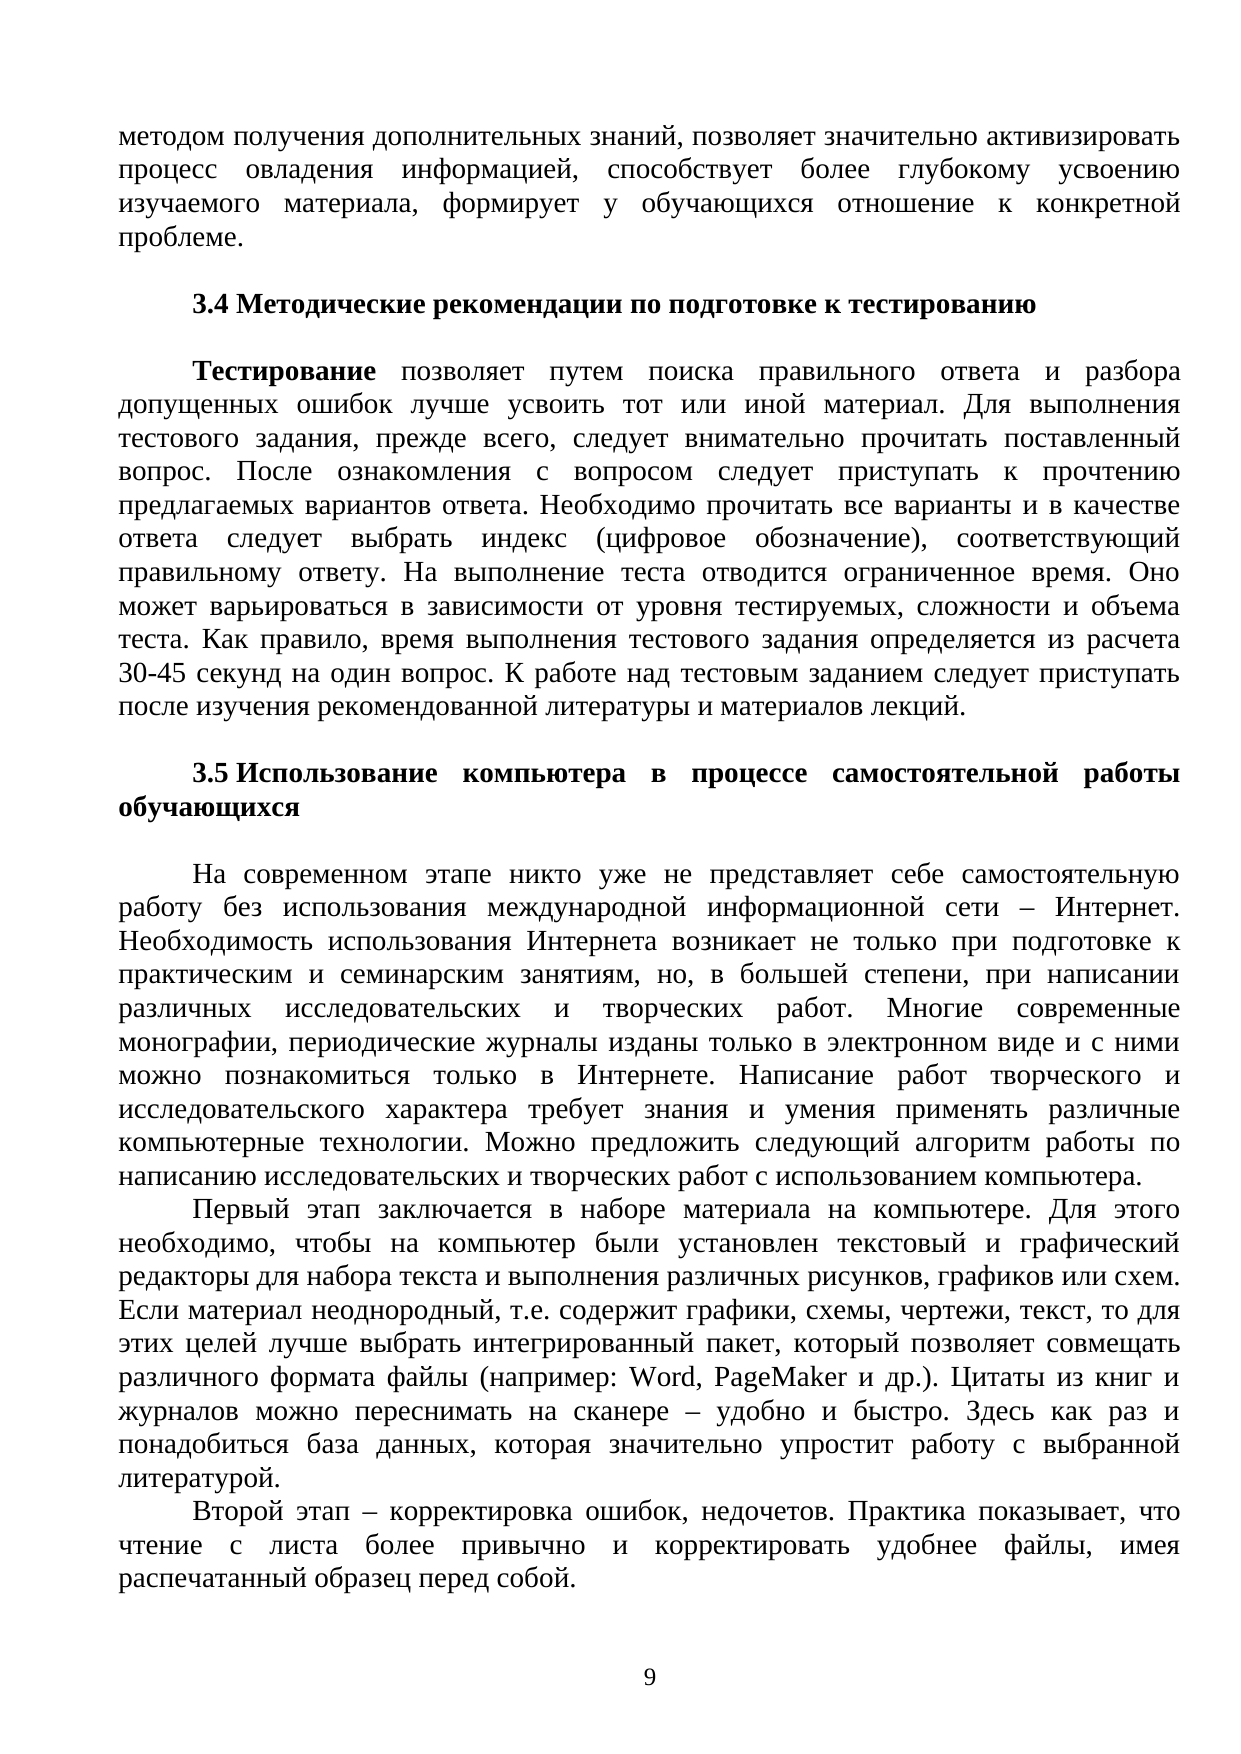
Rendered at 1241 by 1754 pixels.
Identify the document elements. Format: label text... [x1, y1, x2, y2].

text 3.4 Методические рекомендации по подготовке к тестированию [118, 286, 1181, 319]
text На современном этапе никто уже не представляет себе самостоятельную работу без использования международной информационной сети – Интернет. Необходимость использования Интернета возникает не только при подготовке к практическим и семинарским занятиям, но, в большей степени, при написании различных исследовательских и творческих работ. Многие современные монографии, периодические журналы изданы только в электронном виде и с ними можно познакомиться только в Интернете. Написание работ творческого и исследовательского характера требует знания и умения применять различные компьютерные технологии. Можно предложить следующий алгоритм работы по написанию исследовательских и творческих работ с использованием компьютера. [118, 856, 1181, 1191]
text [118, 118, 1181, 252]
text Тестирование позволяет путем поиска правильного ответа и разбора допущенных ошибок лучше усвоить тот или иной материал. Для выполнения тестового задания, прежде всего, следует внимательно прочитать поставленный вопрос. После ознакомления с вопросом следует приступать к прочтению предлагаемых вариантов ответа. Необходимо прочитать все варианты и в качестве ответа следует выбрать индекс (цифровое обозначение), соответствующий правильному ответу. На выполнение теста отводится ограниченное время. Оно может варьироваться в зависимости от уровня тестируемых, сложности и объема теста. Как правило, время выполнения тестового задания определяется из расчета 30-45 секунд на один вопрос. К работе над тестовым заданием следует приступать после изучения рекомендованной литературы и материалов лекций. [118, 353, 1181, 722]
text Второй этап – корректировка ошибок, недочетов. Практика показывает, что чтение с листа более привычно и корректировать удобнее файлы, имея распечатанный образец перед собой. [118, 1493, 1181, 1594]
text Первый этап заключается в наборе материала на компьютере. Для этого необходимо, чтобы на компьютер были установлен текстовый и графический редакторы для набора текста и выполнения различных рисунков, графиков или схем. Если материал неоднородный, т.е. содержит графики, схемы, чертежи, текст, то для этих целей лучше выбрать интегрированный пакет, который позволяет совмещать различного формата файлы (например: Word, PageMaker и др.). Цитаты из книг и журналов можно переснимать на сканере – удобно и быстро. Здесь как раз и понадобиться база данных, которая значительно упростит работу с выбранной литературой. [118, 1191, 1181, 1493]
text 3.5 Использование компьютера в процессе самостоятельной работы обучающихся [118, 755, 1181, 822]
